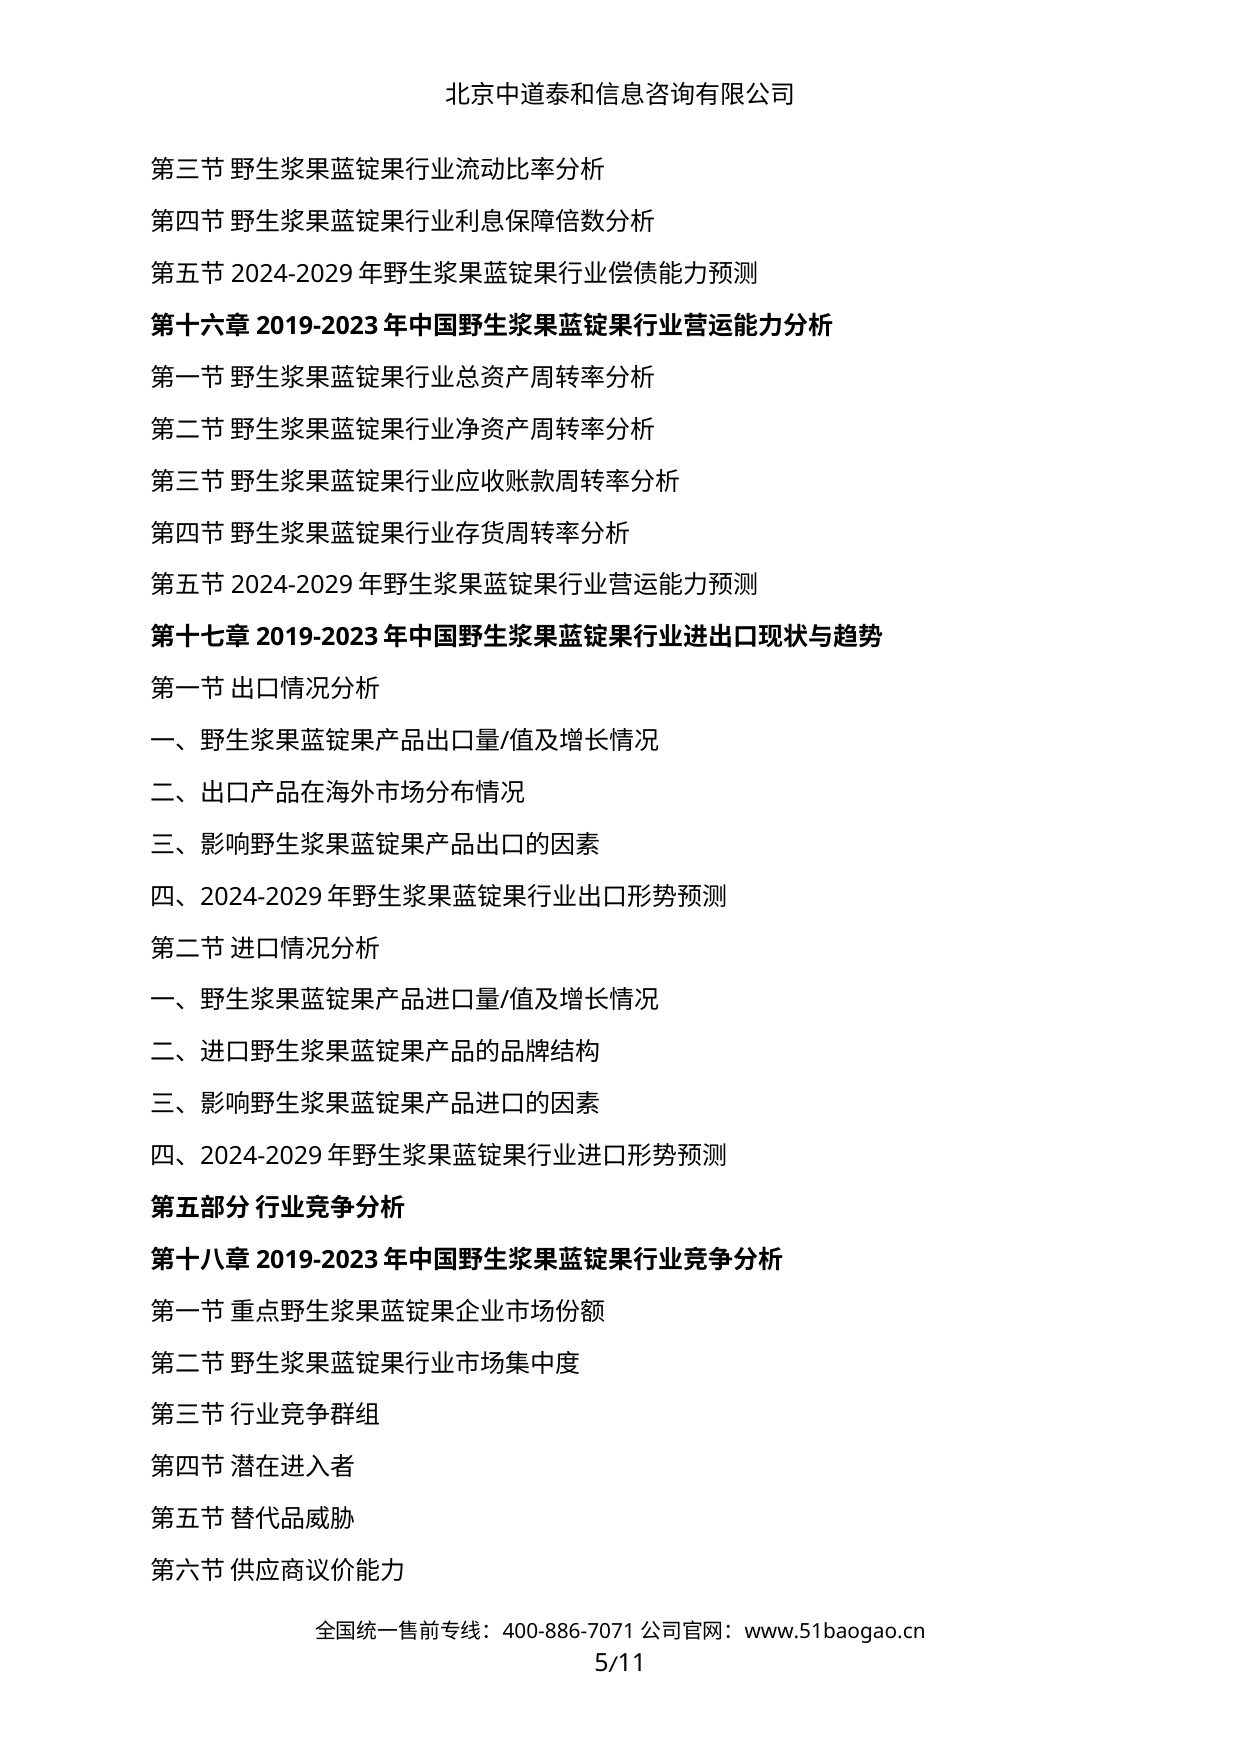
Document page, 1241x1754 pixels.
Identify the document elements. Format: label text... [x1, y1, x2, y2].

text 第四节 野生浆果蓝锭果行业利息保障倍数分析 [150, 202, 1090, 238]
text 第二节 野生浆果蓝锭果行业市场集中度 [150, 1343, 1090, 1379]
text 第三节 野生浆果蓝锭果行业流动比率分析 [150, 150, 1090, 186]
text 第三节 行业竞争群组 [150, 1395, 1090, 1431]
text 第三节 野生浆果蓝锭果行业应收账款周转率分析 [150, 461, 1090, 497]
text 一、野生浆果蓝锭果产品进口量/值及增长情况 [150, 980, 1090, 1016]
text 第一节 重点野生浆果蓝锭果企业市场份额 [150, 1291, 1090, 1327]
text 三、影响野生浆果蓝锭果产品出口的因素 [150, 824, 1090, 861]
text 二、出口产品在海外市场分布情况 [150, 772, 1090, 809]
text 第十六章 2019-2023年中国野生浆果蓝锭果行业营运能力分析 [150, 306, 1090, 342]
text 第二节 野生浆果蓝锭果行业净资产周转率分析 [150, 409, 1090, 446]
text 第四节 潜在进入者 [150, 1447, 1090, 1483]
text 第十七章 2019-2023年中国野生浆果蓝锭果行业进出口现状与趋势 [150, 617, 1090, 653]
text 二、进口野生浆果蓝锭果产品的品牌结构 [150, 1032, 1090, 1068]
text 第一节 野生浆果蓝锭果行业总资产周转率分析 [150, 357, 1090, 394]
text 第五节 2024-2029年野生浆果蓝锭果行业偿债能力预测 [150, 254, 1090, 290]
text 第四节 野生浆果蓝锭果行业存货周转率分析 [150, 513, 1090, 549]
text 四、2024-2029年野生浆果蓝锭果行业进口形势预测 [150, 1136, 1090, 1172]
text 第六节 供应商议价能力 [150, 1551, 1090, 1587]
text 四、2024-2029年野生浆果蓝锭果行业出口形势预测 [150, 876, 1090, 912]
text 第五部分 行业竞争分析 [150, 1187, 1090, 1224]
text 第二节 进口情况分析 [150, 928, 1090, 964]
text 一、野生浆果蓝锭果产品出口量/值及增长情况 [150, 721, 1090, 757]
text 三、影响野生浆果蓝锭果产品进口的因素 [150, 1084, 1090, 1120]
text 第五节 2024-2029年野生浆果蓝锭果行业营运能力预测 [150, 565, 1090, 601]
text 第一节 出口情况分析 [150, 669, 1090, 705]
text 第十八章 2019-2023年中国野生浆果蓝锭果行业竞争分析 [150, 1239, 1090, 1276]
text 第五节 替代品威胁 [150, 1499, 1090, 1535]
